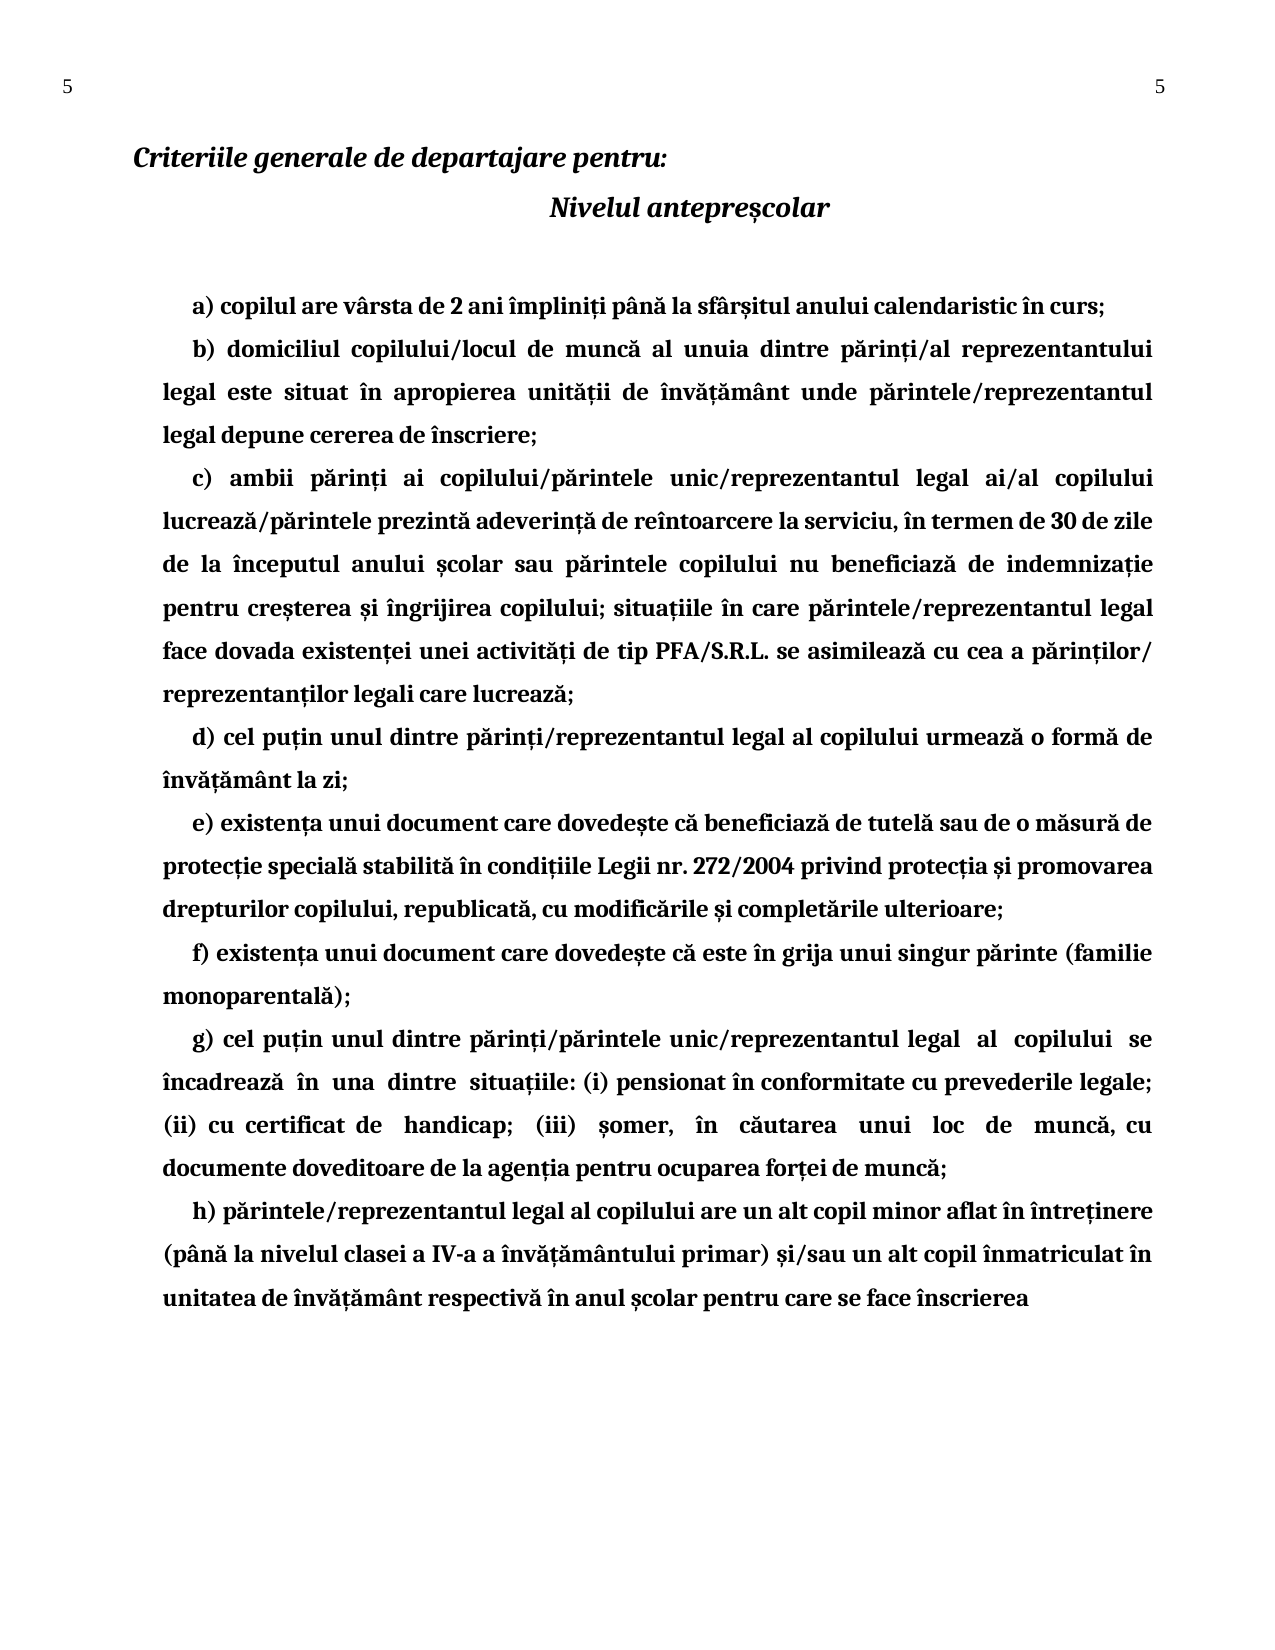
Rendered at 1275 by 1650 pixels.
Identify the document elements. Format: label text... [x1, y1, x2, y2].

text a) copilul are vârsta de 2 ani împliniți până la sfârșitul anului calendaristic în curs; [162, 292, 1154, 320]
text Criteriile generale de departajare pentru: [133, 141, 1154, 174]
text f) existența unui document care dovedește că este în grija unui singur părinte (familie monoparentală); [162, 938, 1154, 1010]
text b) domiciliul copilului/locul de muncă al unuia dintre părinți/al reprezentantului legal este situat în apropierea unității de învățământ unde părintele/reprezentantul legal depune cererea de înscriere; [162, 335, 1154, 450]
text Nivelul antepreșcolar [192, 191, 1154, 224]
text g) cel puțin unul dintre părinți/părintele unic/reprezentantul legal al copilului se încadrează în una dintre situațiile: (i) pensionat în conformitate cu prevederile legale; (ii) cu certificat de handicap; (iii) șomer, în căutarea unui loc de muncă, cu documente doveditoare de la agenția pentru ocuparea forței de muncă; [162, 1025, 1154, 1183]
text h) părintele/reprezentantul legal al copilului are un alt copil minor aflat în întreținere (până la nivelul clasei a IV-a a învățământului primar) și/sau un alt copil înmatriculat în unitatea de învățământ respectivă în anul școlar pentru care se face înscrierea [162, 1197, 1154, 1312]
text d) cel puțin unul dintre părinți/reprezentantul legal al copilului urmează o formă de învățământ la zi; [162, 723, 1154, 795]
text c) ambii părinți ai copilului/părintele unic/reprezentantul legal ai/al copilului lucrează/părintele prezintă adeverință de reîntoarcere la serviciu, în termen de 30 de zile de la începutul anului școlar sau părintele copilului nu beneficiază de indemnizație pentru creșterea și îngrijirea copilului; situațiile în care părintele/reprezentantul legal face dovada existenței unei activități de tip PFA/S.R.L. se asimilează cu cea a părinților/ reprezentanților legali care lucrează; [162, 464, 1154, 708]
text e) existența unui document care dovedește că beneficiază de tutelă sau de o măsură de protecție specială stabilită în condițiile Legii nr. 272/2004 privind protecția și promovarea drepturilor copilului, republicată, cu modificările și completările ulterioare; [162, 809, 1154, 924]
